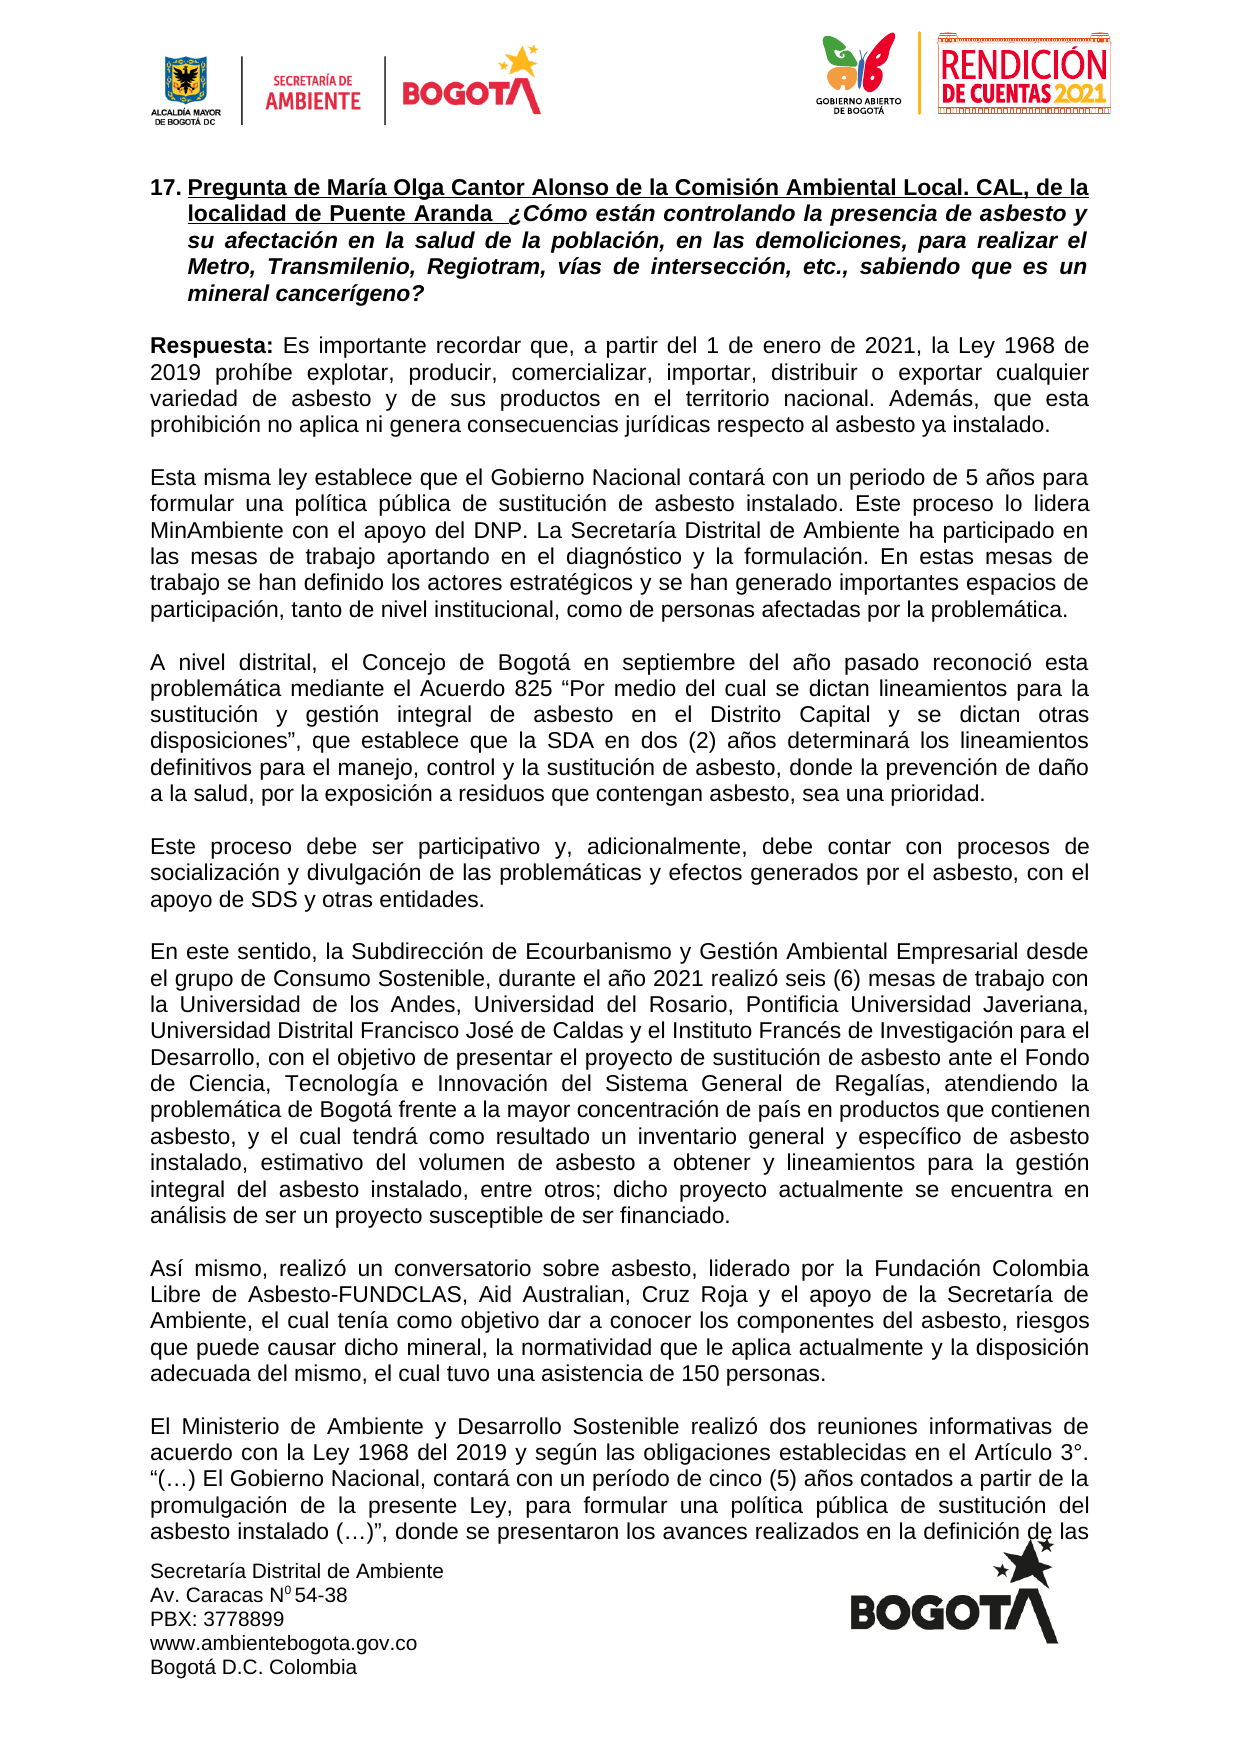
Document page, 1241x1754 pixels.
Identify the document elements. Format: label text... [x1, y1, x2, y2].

text En este sentido, la Subdirección de Ecourbanismo y Gestión Ambiental Empresarial desde el grupo de Consumo Sostenible, durante el año 2021 realizó seis (6) mesas de trabajo con la Universidad de los Andes, Universidad del Rosario, Pontificia Universidad Javeriana, Universidad Distrital Francisco José de Caldas y el Instituto Francés de Investigación para el Desarrollo, con el objetivo de presentar el proyecto de sustitución de asbesto ante el Fondo de Ciencia, Tecnología e Innovación del Sistema General de Regalías, atendiendo la problemática de Bogotá frente a la mayor concentración de país en productos que contienen asbesto, y el cual tendrá como resultado un inventario general y específico de asbesto instalado, estimativo del volumen de asbesto a obtener y lineamientos para la gestión integral del asbesto instalado, entre otros; dicho proyecto actualmente se encuentra en análisis de ser un proyecto susceptible de ser financiado. [150, 938, 1090, 1228]
picture [150, 44, 541, 125]
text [150, 1413, 1090, 1544]
list Pregunta de María Olga Cantor Alonso de la Comisión Ambiental Local. CAL, de la localidad de Puente Aranda ¿Cómo están controlando la presencia de asbesto y su afectación en la salud de la población, en las demoliciones, para realizar el Metro, Transmilenio, Regiotram, vías de intersección, etc., sabiendo que es un mineral cancerígeno? [150, 174, 1090, 306]
text Esta misma ley establece que el Gobierno Nacional contará con un periodo de 5 años para formular una política pública de sustitución de asbesto instalado. Este proceso lo lidera MinAmbiente con el apoyo del DNP. La Secretaría Distrital de Ambiente ha participado en las mesas de trabajo aportando en el diagnóstico y la formulación. En estas mesas de trabajo se han definido los actores estratégicos y se han generado importantes espacios de participación, tanto de nivel institucional, como de personas afectadas por la problemática. [150, 464, 1090, 622]
text Este proceso debe ser participativo y, adicionalmente, debe contar con procesos de socialización y divulgación de las problemáticas y efectos generados por el asbesto, con el apoyo de SDS y otras entidades. [150, 833, 1090, 912]
text A nivel distrital, el Concejo de Bogotá en septiembre del año pasado reconoció esta problemática mediante el Acuerdo 825 “Por medio del cual se dictan lineamientos para la sustitución y gestión integral de asbesto en el Distrito Capital y se dictan otras disposiciones”, que establece que la SDA en dos (2) años determinará los lineamientos definitivos para el manejo, control y la sustitución de asbesto, donde la prevención de daño a la salud, por la exposición a residuos que contengan asbesto, sea una prioridad. [150, 648, 1090, 807]
text Así mismo, realizó un conversatorio sobre asbesto, liderado por la Fundación Colombia Libre de Asbesto-FUNDCLAS, Aid Australian, Cruz Roja y el apoyo de la Secretaría de Ambiente, el cual tenía como objetivo dar a conocer los componentes del asbesto, riesgos que puede causar dicho mineral, la normatividad que le aplica actualmente y la disposición adecuada del mismo, el cual tuvo una asistencia de 150 personas. [150, 1254, 1090, 1386]
text Respuesta: Es importante recordar que, a partir del 1 de enero de 2021, la Ley 1968 de 2019 prohíbe explotar, producir, comercializar, importar, distribuir o exportar cualquier variedad de asbesto y de sus productos en el territorio nacional. Además, que esta prohibición no aplica ni genera consecuencias jurídicas respecto al asbesto ya instalado. [150, 332, 1090, 438]
picture [810, 1513, 1098, 1668]
